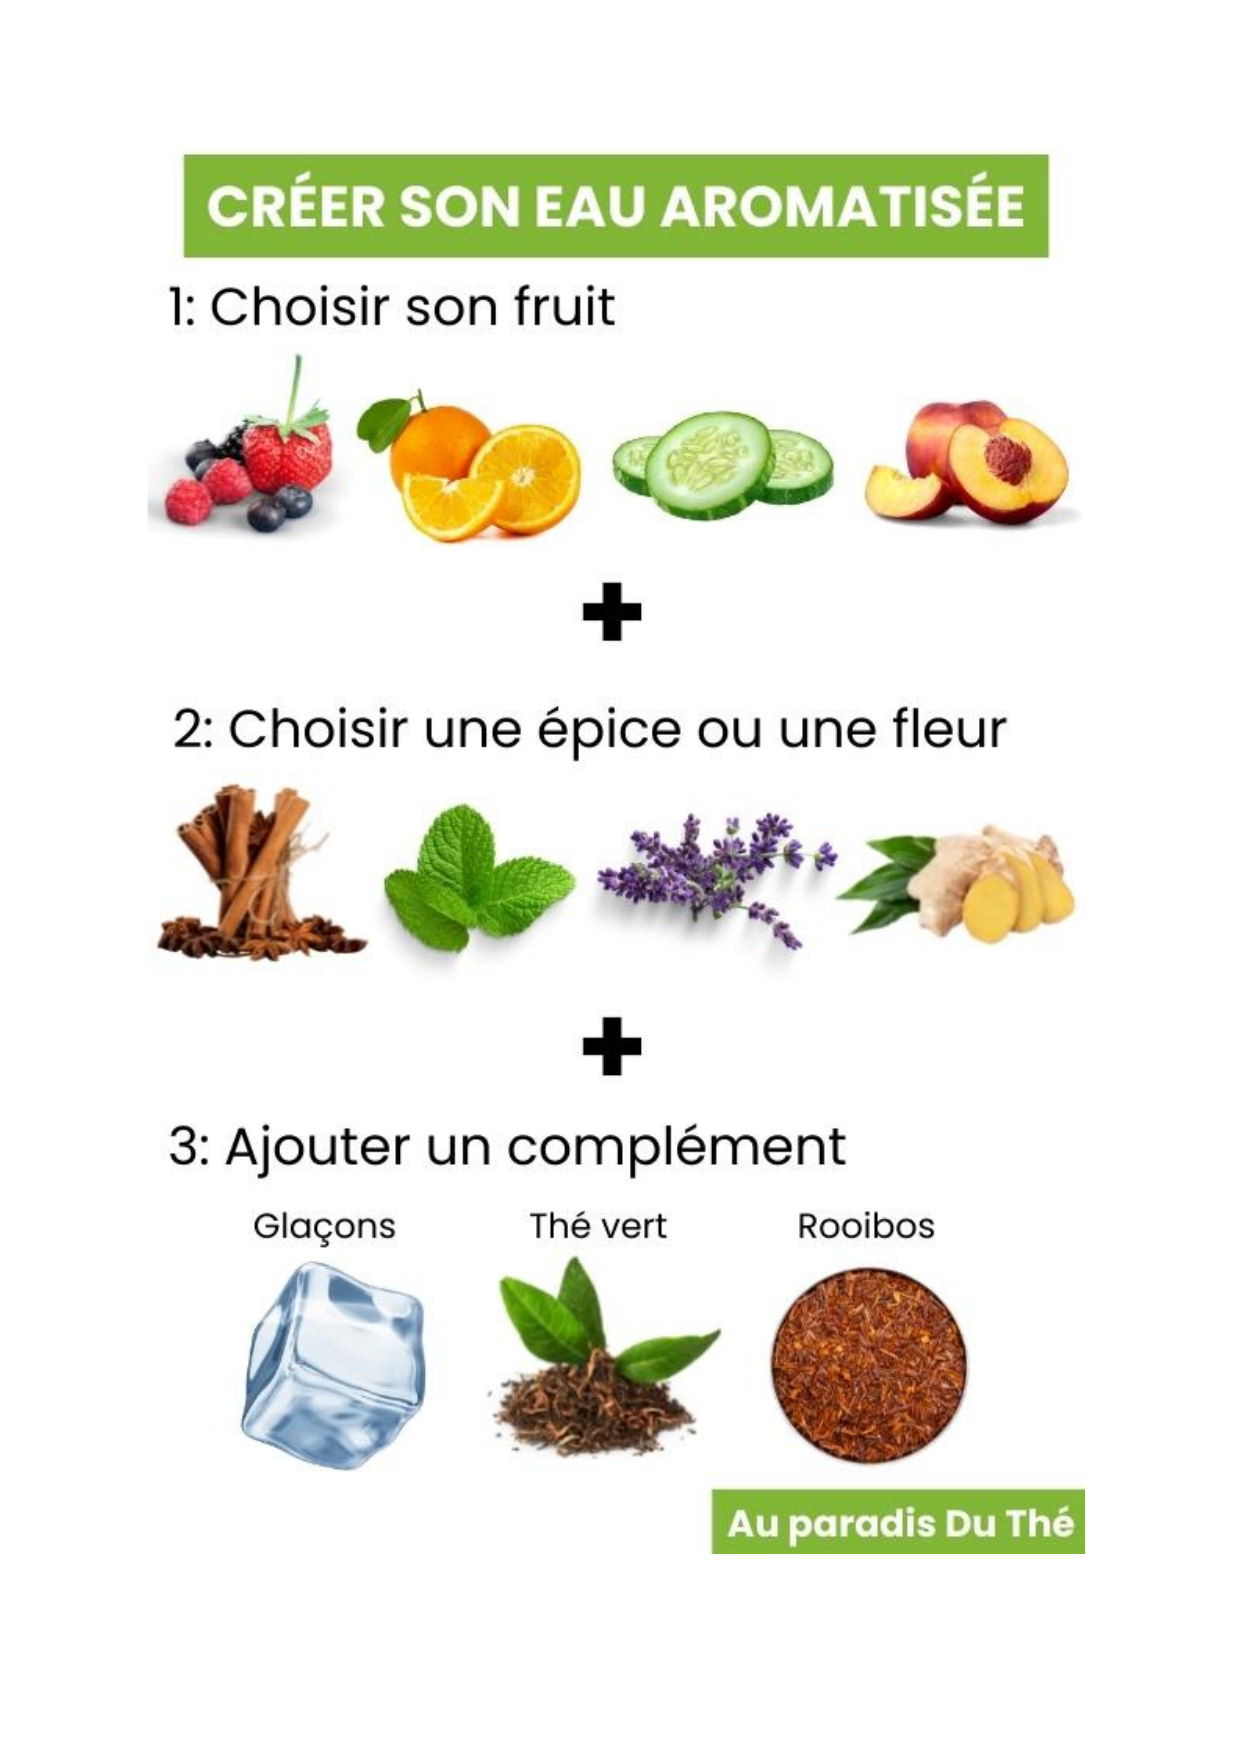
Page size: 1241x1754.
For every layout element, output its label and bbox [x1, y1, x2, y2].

picture [147, 147, 1085, 1554]
